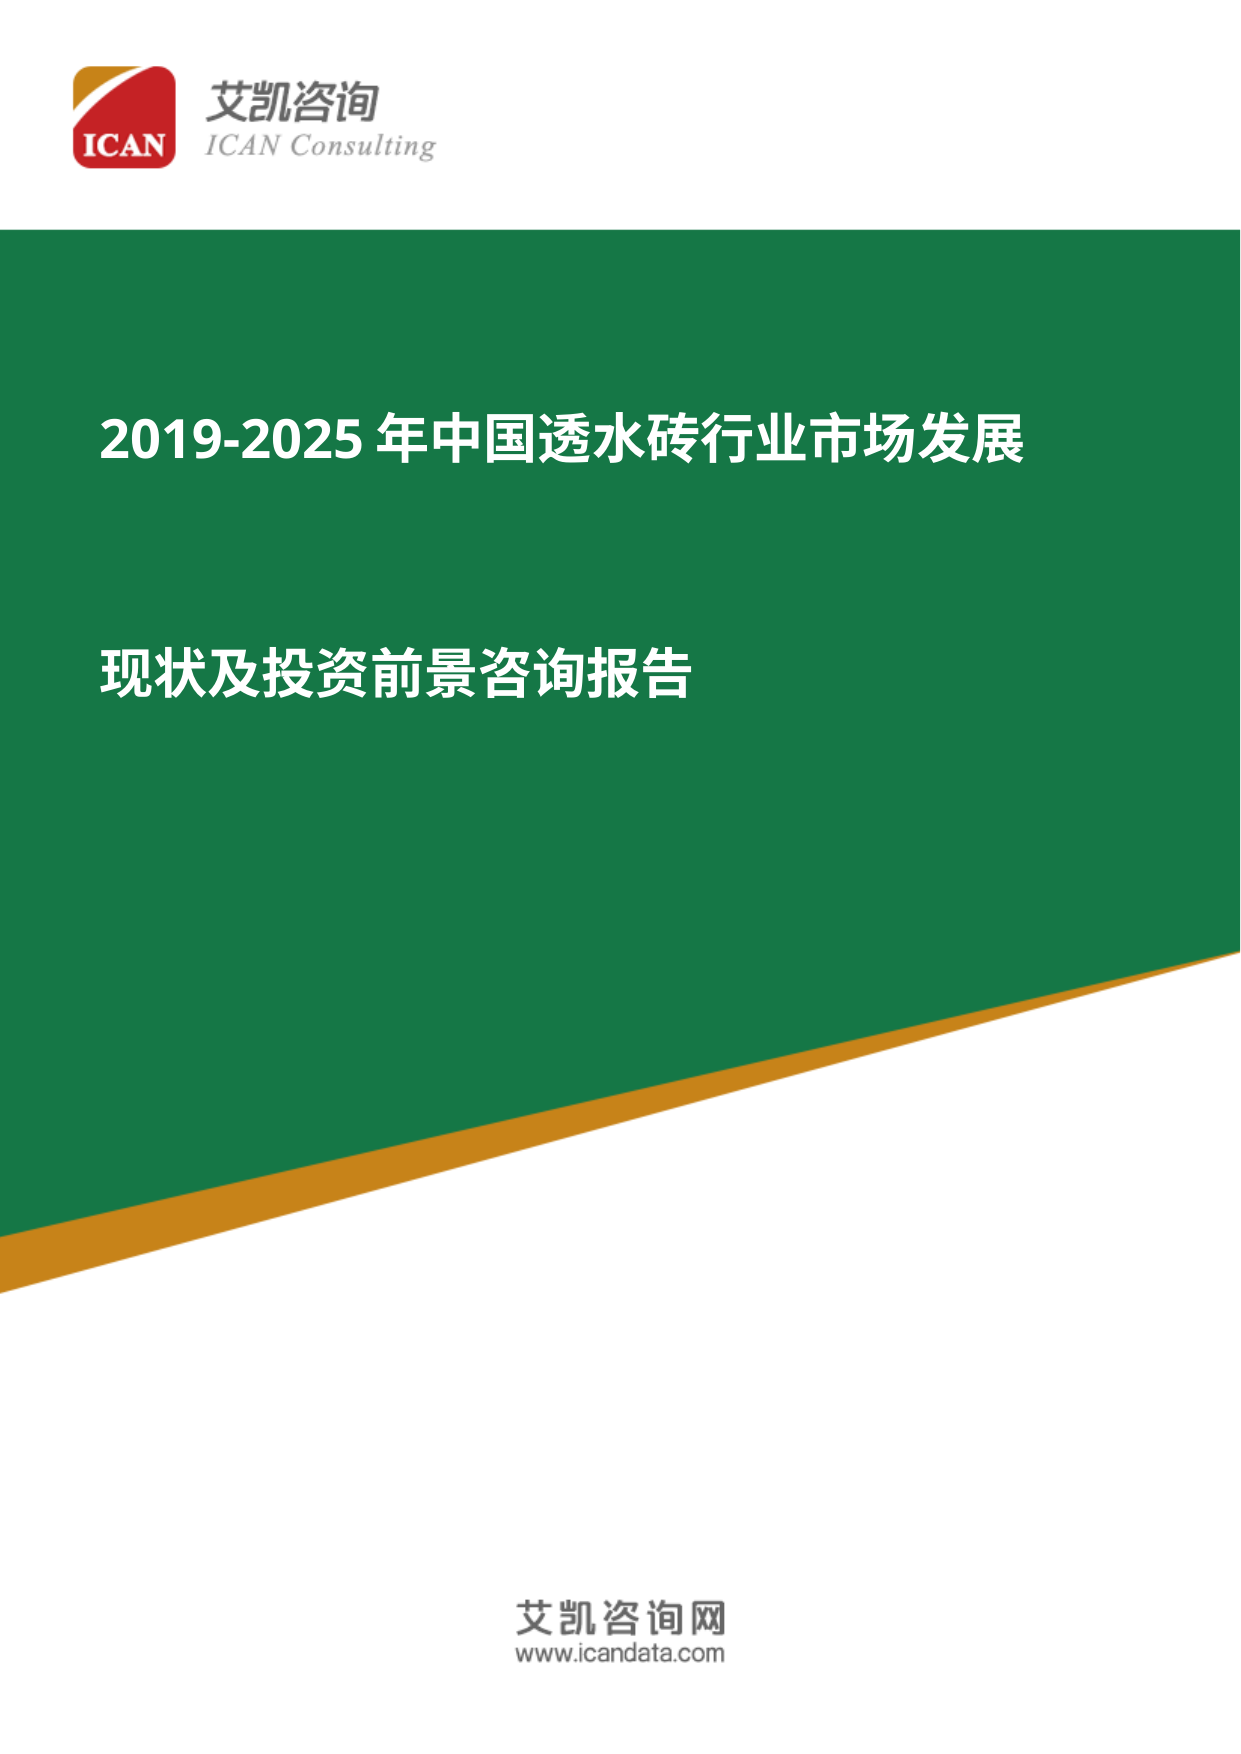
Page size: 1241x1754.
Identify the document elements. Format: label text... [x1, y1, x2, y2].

subtitle 2019-2025年中国透水砖行业市场发展现状及投资前景咨询报告 [99, 386, 1053, 718]
picture [0, 5, 1241, 1754]
